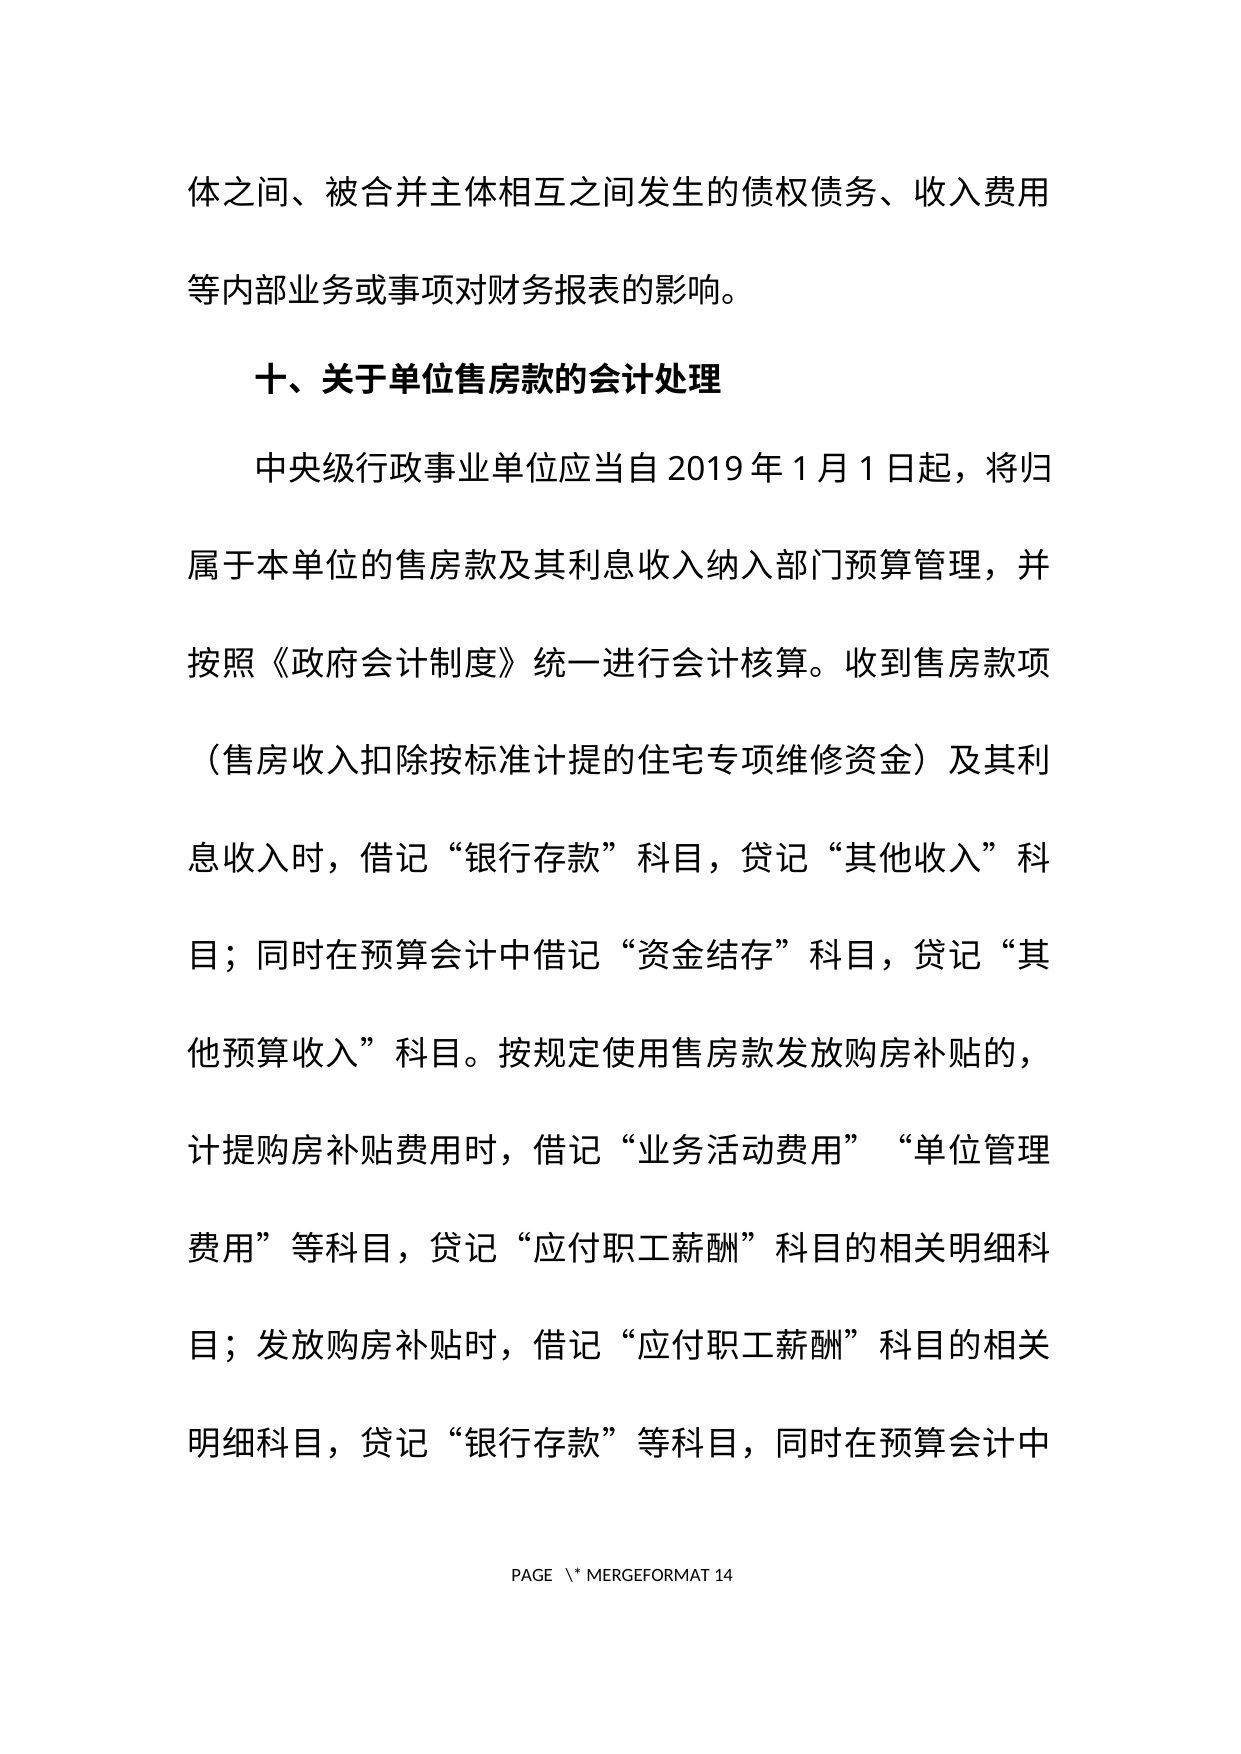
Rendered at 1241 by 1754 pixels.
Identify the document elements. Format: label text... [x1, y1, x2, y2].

text 十、关于单位售房款的会计处理 [187, 344, 1053, 409]
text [187, 433, 1053, 1473]
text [187, 158, 1053, 320]
